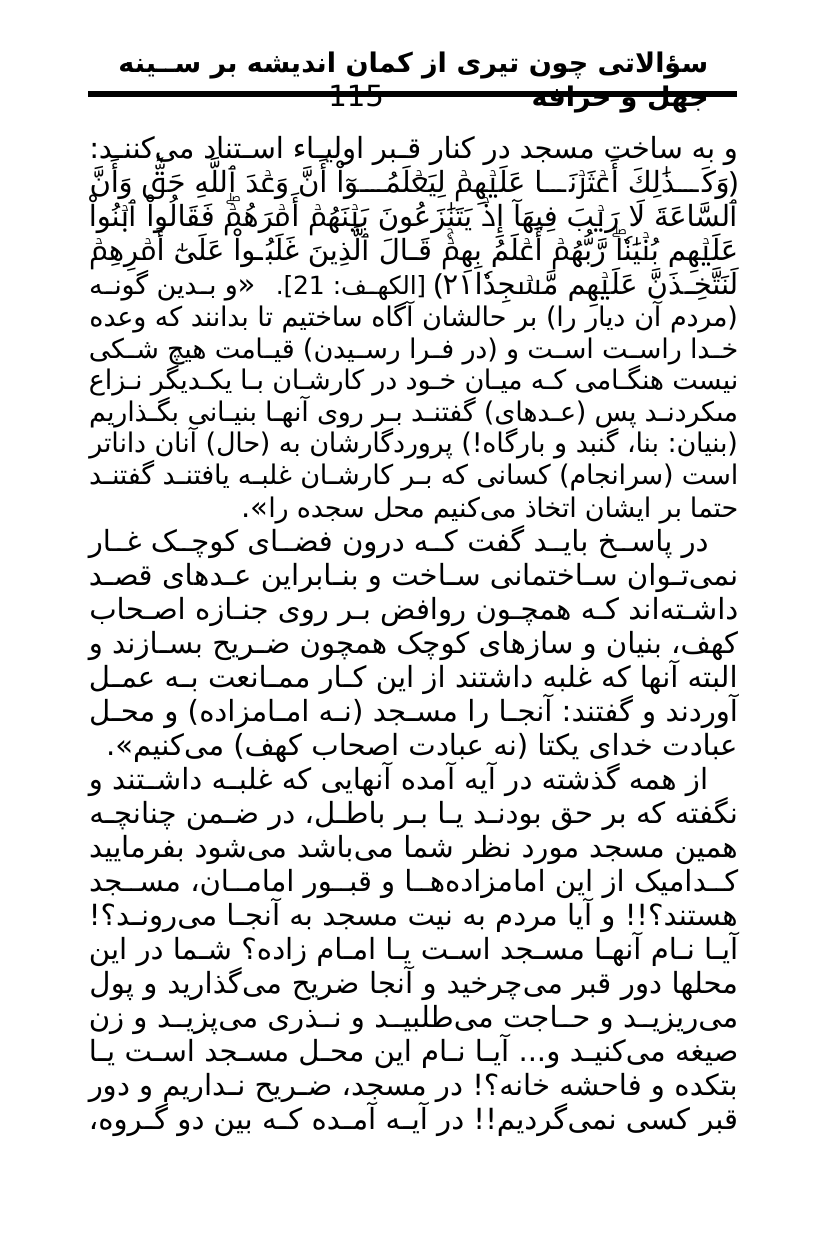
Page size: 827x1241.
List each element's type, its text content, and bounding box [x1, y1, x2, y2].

text در پاسخ باید گفت که درون فضای کوچک غار نمی‌توان ساختمانی ساخت و بنابراین عدهای قصد داشته‌اند که همچون روافض بر روی جنازه اصحاب کهف، بنیان و سازهای کوچک همچون ضریح بسازند و البته آنها که غلبه داشتند از این کار ممانعت به عمل آوردند و گفتند: آنجا را مسجد (نه امامزاده) و محل عبادت خدای یکتا (نه عبادت اصحاب کهف) می‌کنیم». [89, 525, 738, 762]
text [89, 762, 738, 1136]
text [89, 132, 738, 525]
